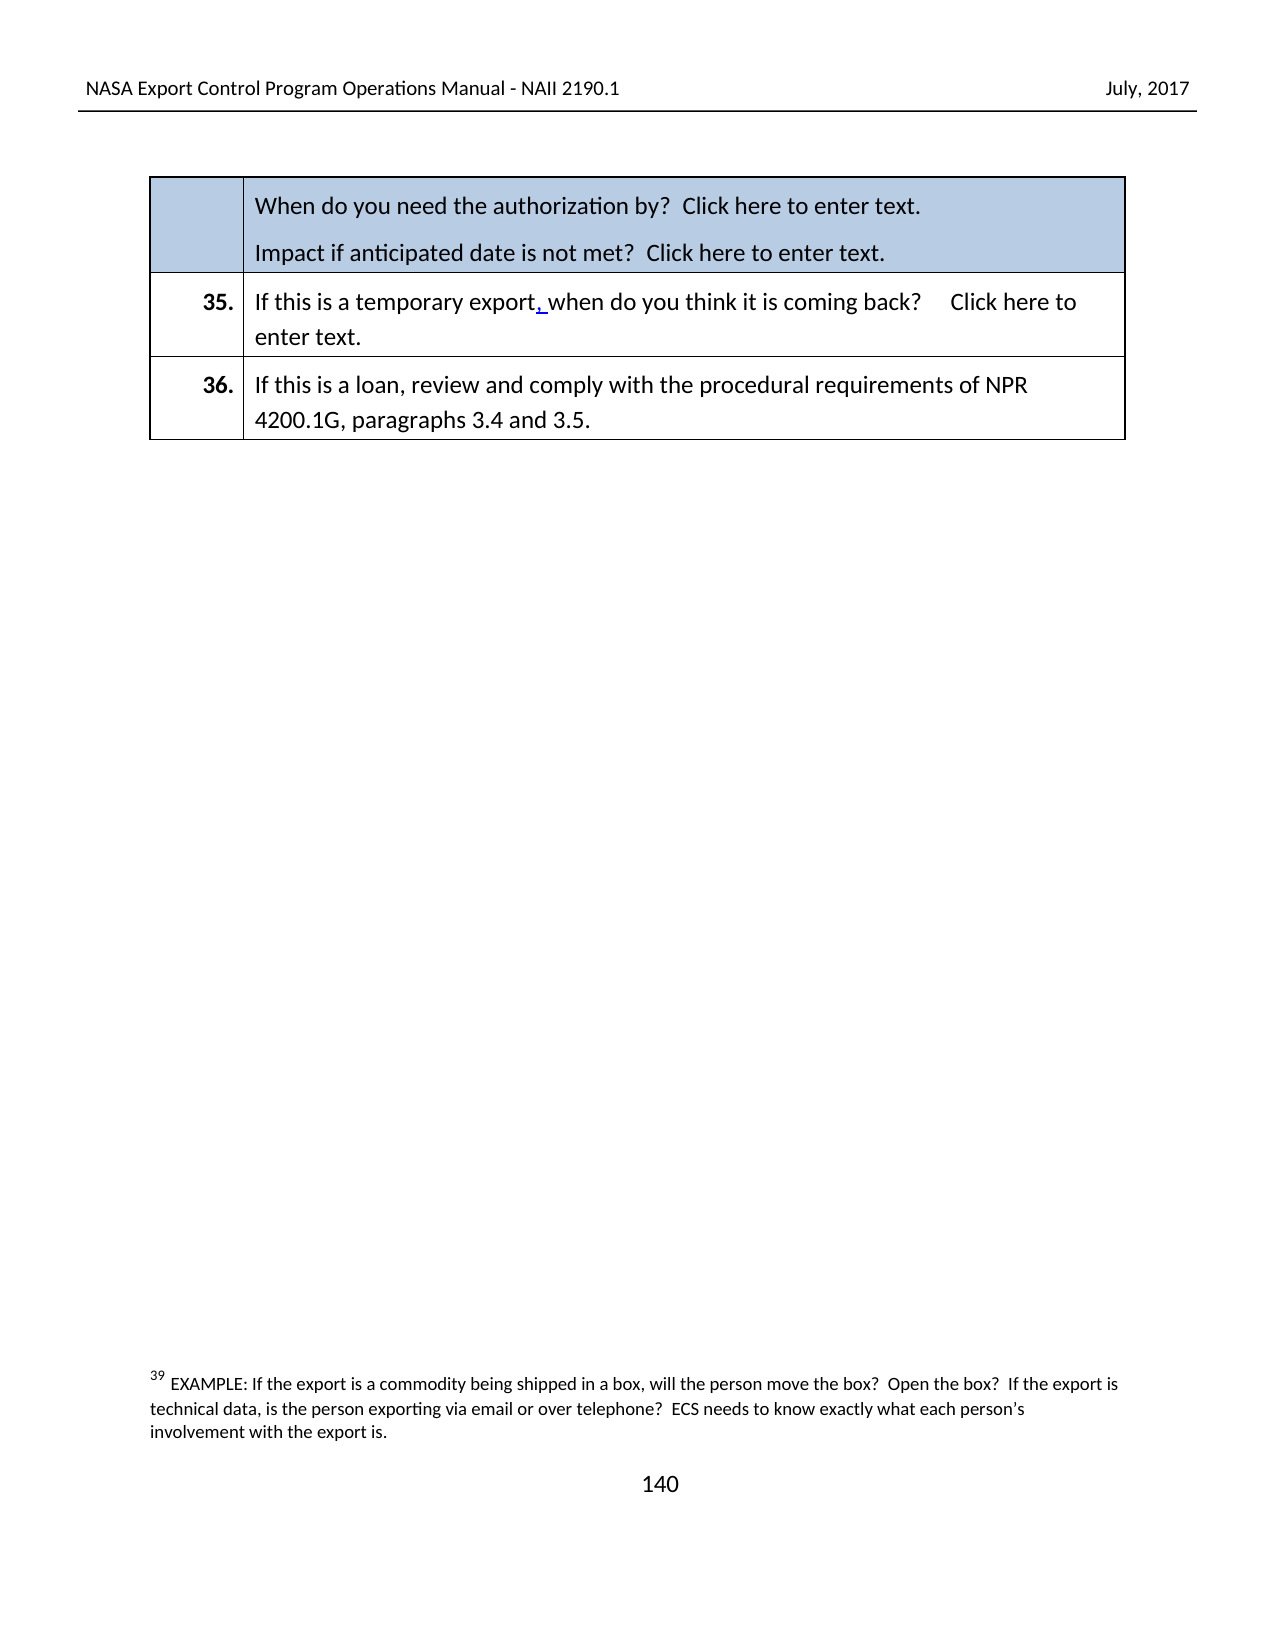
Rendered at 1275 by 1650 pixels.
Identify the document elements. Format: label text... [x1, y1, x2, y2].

table_cell [151, 178, 243, 272]
table_cell [151, 273, 243, 356]
table_cell If this is a loan, review and comply with the procedural requirements of NPR 4200.1G, paragraphs 3.4 and 3.5. [244, 357, 1124, 439]
table_cell If this is a temporary export, when do you think it is coming back? [244, 273, 1124, 356]
table_cell [151, 357, 243, 439]
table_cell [244, 178, 1124, 272]
